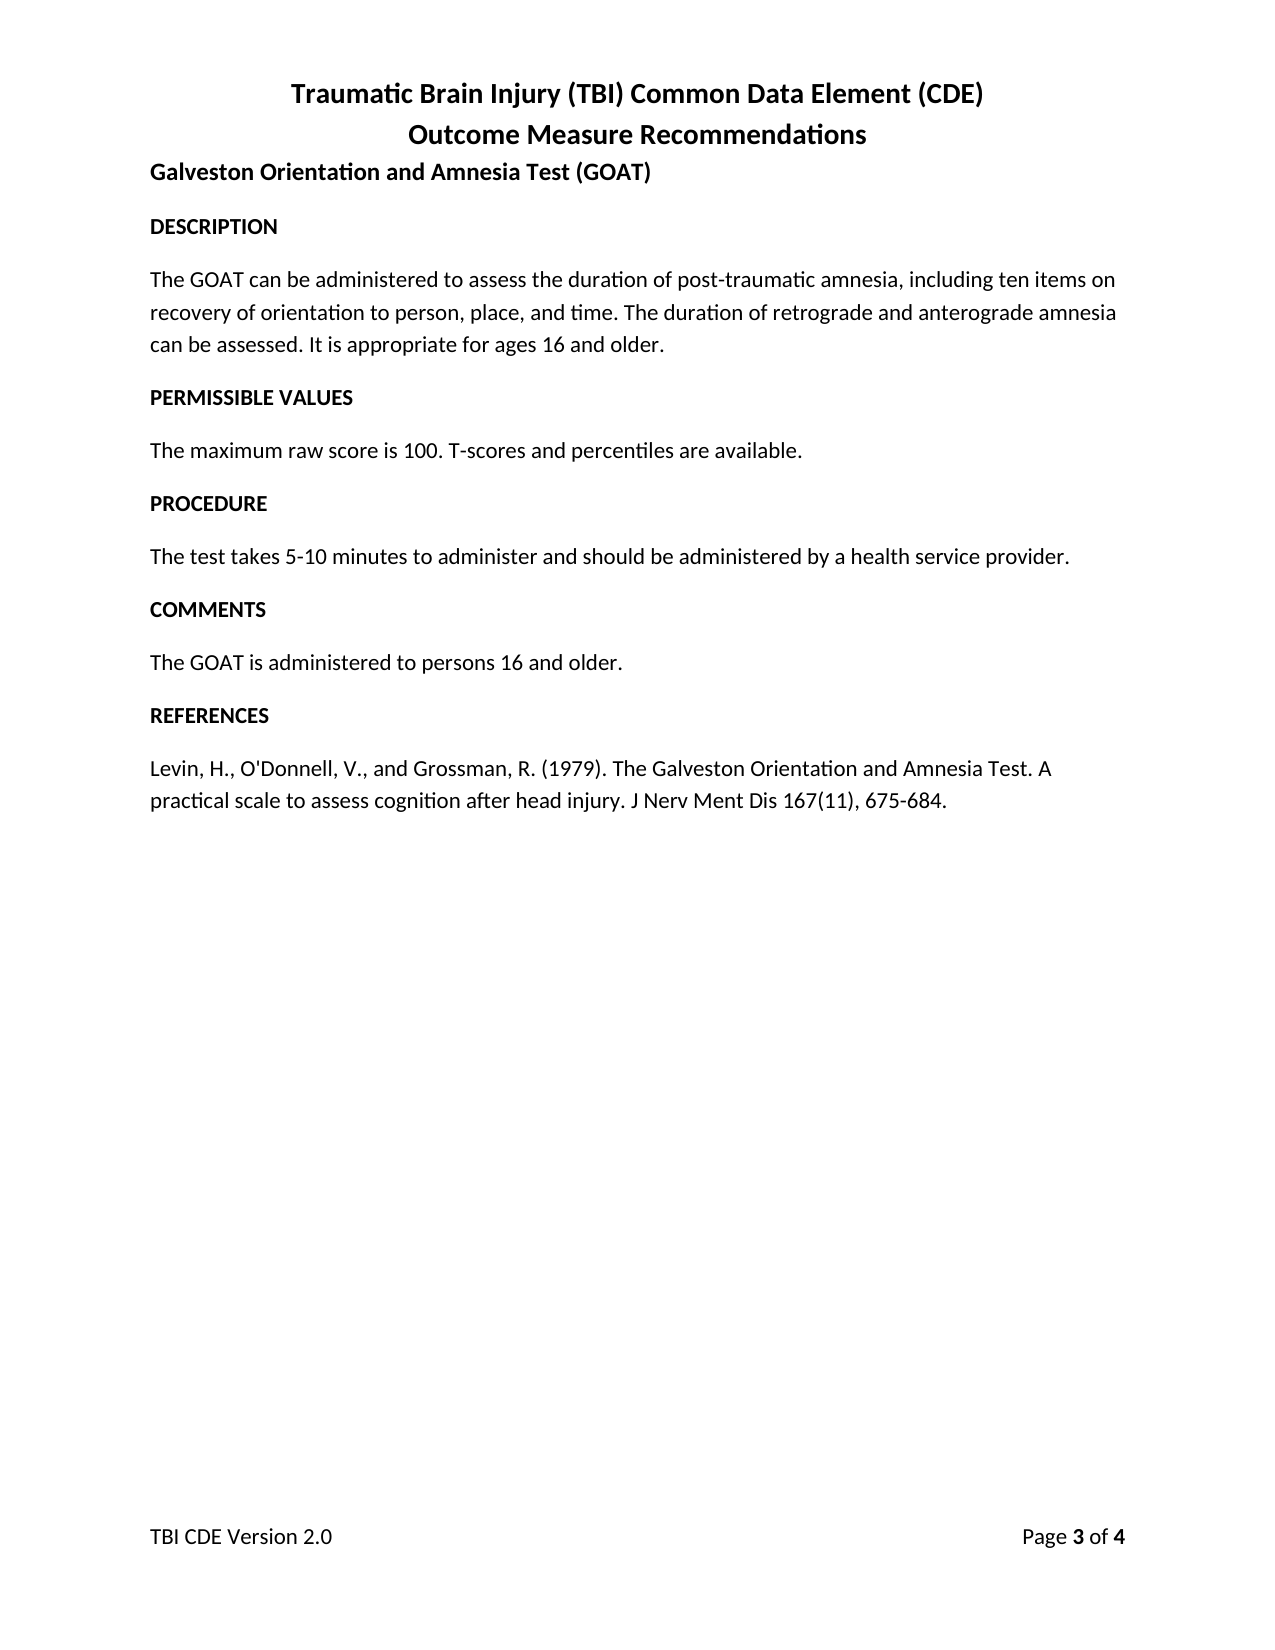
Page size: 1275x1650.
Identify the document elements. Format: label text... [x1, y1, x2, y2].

subtitle COMMENTS [150, 595, 1125, 623]
subtitle PROCEDURE [150, 489, 1125, 517]
text The maximum raw score is 100. T-scores and percentiles are available. [150, 436, 1125, 464]
subtitle Galveston Orientation and Amnesia Test (GOAT) [150, 157, 1125, 187]
text The test takes 5-10 minutes to administer and should be administered by a health service provider. [150, 542, 1125, 570]
subtitle REFERENCES [150, 701, 1125, 729]
subtitle DESCRIPTION [150, 212, 1125, 240]
text The GOAT is administered to persons 16 and older. [150, 648, 1125, 676]
text The GOAT can be administered to assess the duration of post-traumatic amnesia, including ten items on recovery of orientation to person, place, and time. The duration of retrograde and anterograde amnesia can be assessed. It is appropriate for ages 16 and older. [150, 265, 1125, 358]
subtitle PERMISSIBLE VALUES [150, 383, 1125, 411]
text Levin, H., O'Donnell, V., and Grossman, R. (1979). The Galveston Orientation and Amnesia Test. A practical scale to assess cognition after head injury. J Nerv Ment Dis 167(11), 675-684. [150, 754, 1125, 814]
